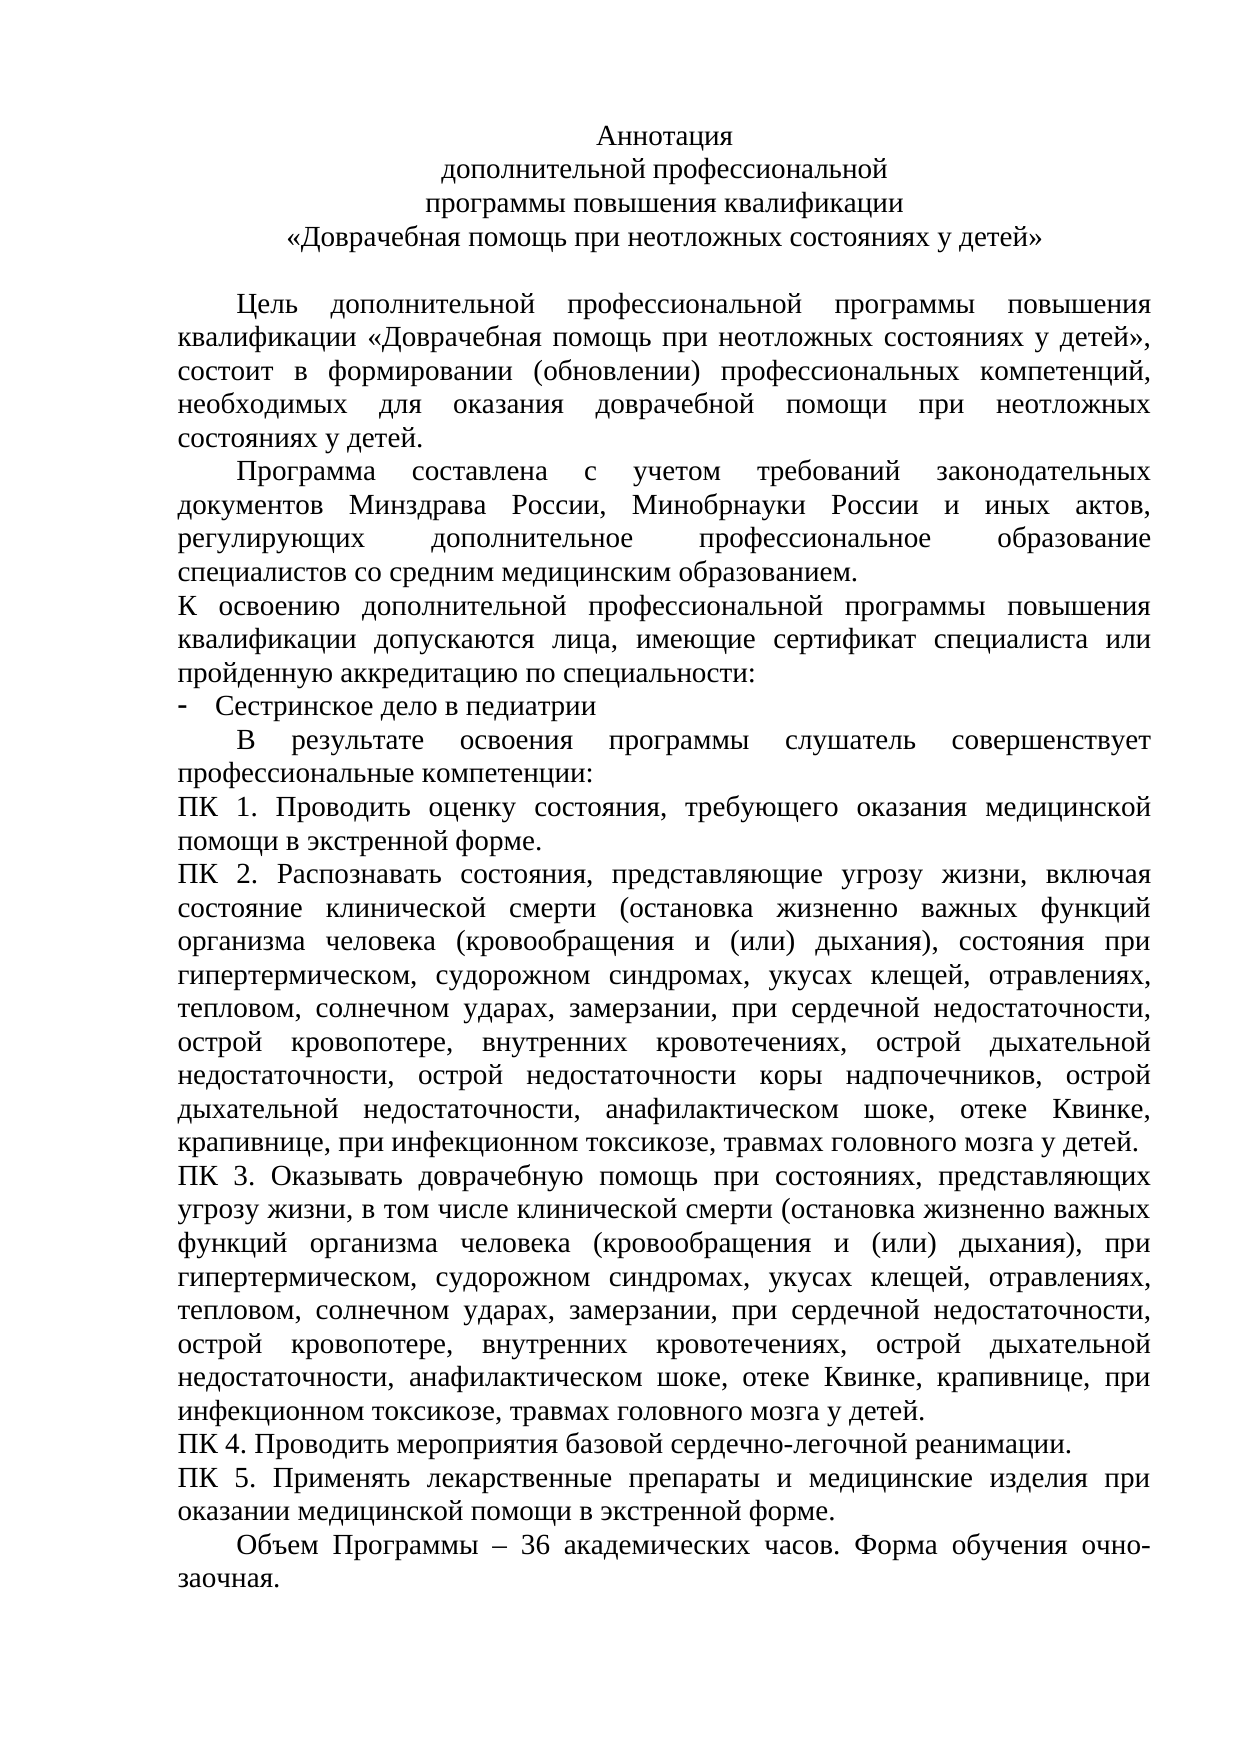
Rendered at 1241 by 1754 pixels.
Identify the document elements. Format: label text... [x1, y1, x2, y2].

list Сестринское дело в педиатрии [177, 688, 1152, 722]
text Аннотация [177, 118, 1152, 152]
text К освоению дополнительной профессиональной программы повышения квалификации допускаются лица, имеющие сертификат специалиста или пройденную аккредитацию по специальности: [177, 588, 1152, 688]
text Объем Программы – 36 академических часов. Форма обучения очно-заочная. [177, 1527, 1152, 1594]
text ПК 4. Проводить мероприятия базовой сердечно-легочной реанимации. [177, 1426, 1152, 1460]
text «Доврачебная помощь при неотложных состояниях у детей» [177, 219, 1152, 252]
text ПК 5. Применять лекарственные препараты и медицинские изделия при оказании медицинской помощи в экстренной форме. [177, 1460, 1152, 1527]
text дополнительной профессиональной [177, 152, 1152, 185]
text ПК 2. Распознавать состояния, представляющие угрозу жизни, включая состояние клинической смерти (остановка жизненно важных функций организма человека (кровообращения и (или) дыхания), состояния при гипертермическом, судорожном синдромах, укусах клещей, отравлениях, тепловом, солнечном ударах, замерзании, при сердечной недостаточности, острой кровопотере, внутренних кровотечениях, острой дыхательной недостаточности, острой недостаточности коры надпочечников, острой дыхательной недостаточности, анафилактическом шоке, отеке Квинке, крапивнице, при инфекционном токсикозе, травмах головного мозга у детей. [177, 856, 1152, 1158]
text ПК 3. Оказывать доврачебную помощь при состояниях, представляющих угрозу жизни, в том числе клинической смерти (остановка жизненно важных функций организма человека (кровообращения и (или) дыхания), при гипертермическом, судорожном синдромах, укусах клещей, отравлениях, тепловом, солнечном ударах, замерзании, при сердечной недостаточности, острой кровопотере, внутренних кровотечениях, острой дыхательной недостаточности, анафилактическом шоке, отеке Квинке, крапивнице, при инфекционном токсикозе, травмах головного мозга у детей. [177, 1158, 1152, 1426]
text Цель дополнительной профессиональной программы повышения квалификации «Доврачебная помощь при неотложных состояниях у детей», состоит в формировании (обновлении) профессиональных компетенций, необходимых для оказания доврачебной помощи при неотложных состояниях у детей. [177, 286, 1152, 453]
text программы повышения квалификации [177, 185, 1152, 219]
text Программа составлена с учетом требований законодательных документов Минздрава России, Минобрнауки России и иных актов, регулирующих дополнительное профессиональное образование специалистов со средним медицинским образованием. [177, 453, 1152, 588]
text ПК 1. Проводить оценку состояния, требующего оказания медицинской помощи в экстренной форме. [177, 789, 1152, 856]
text В результате освоения программы слушатель совершенствует профессиональные компетенции: [177, 722, 1152, 789]
